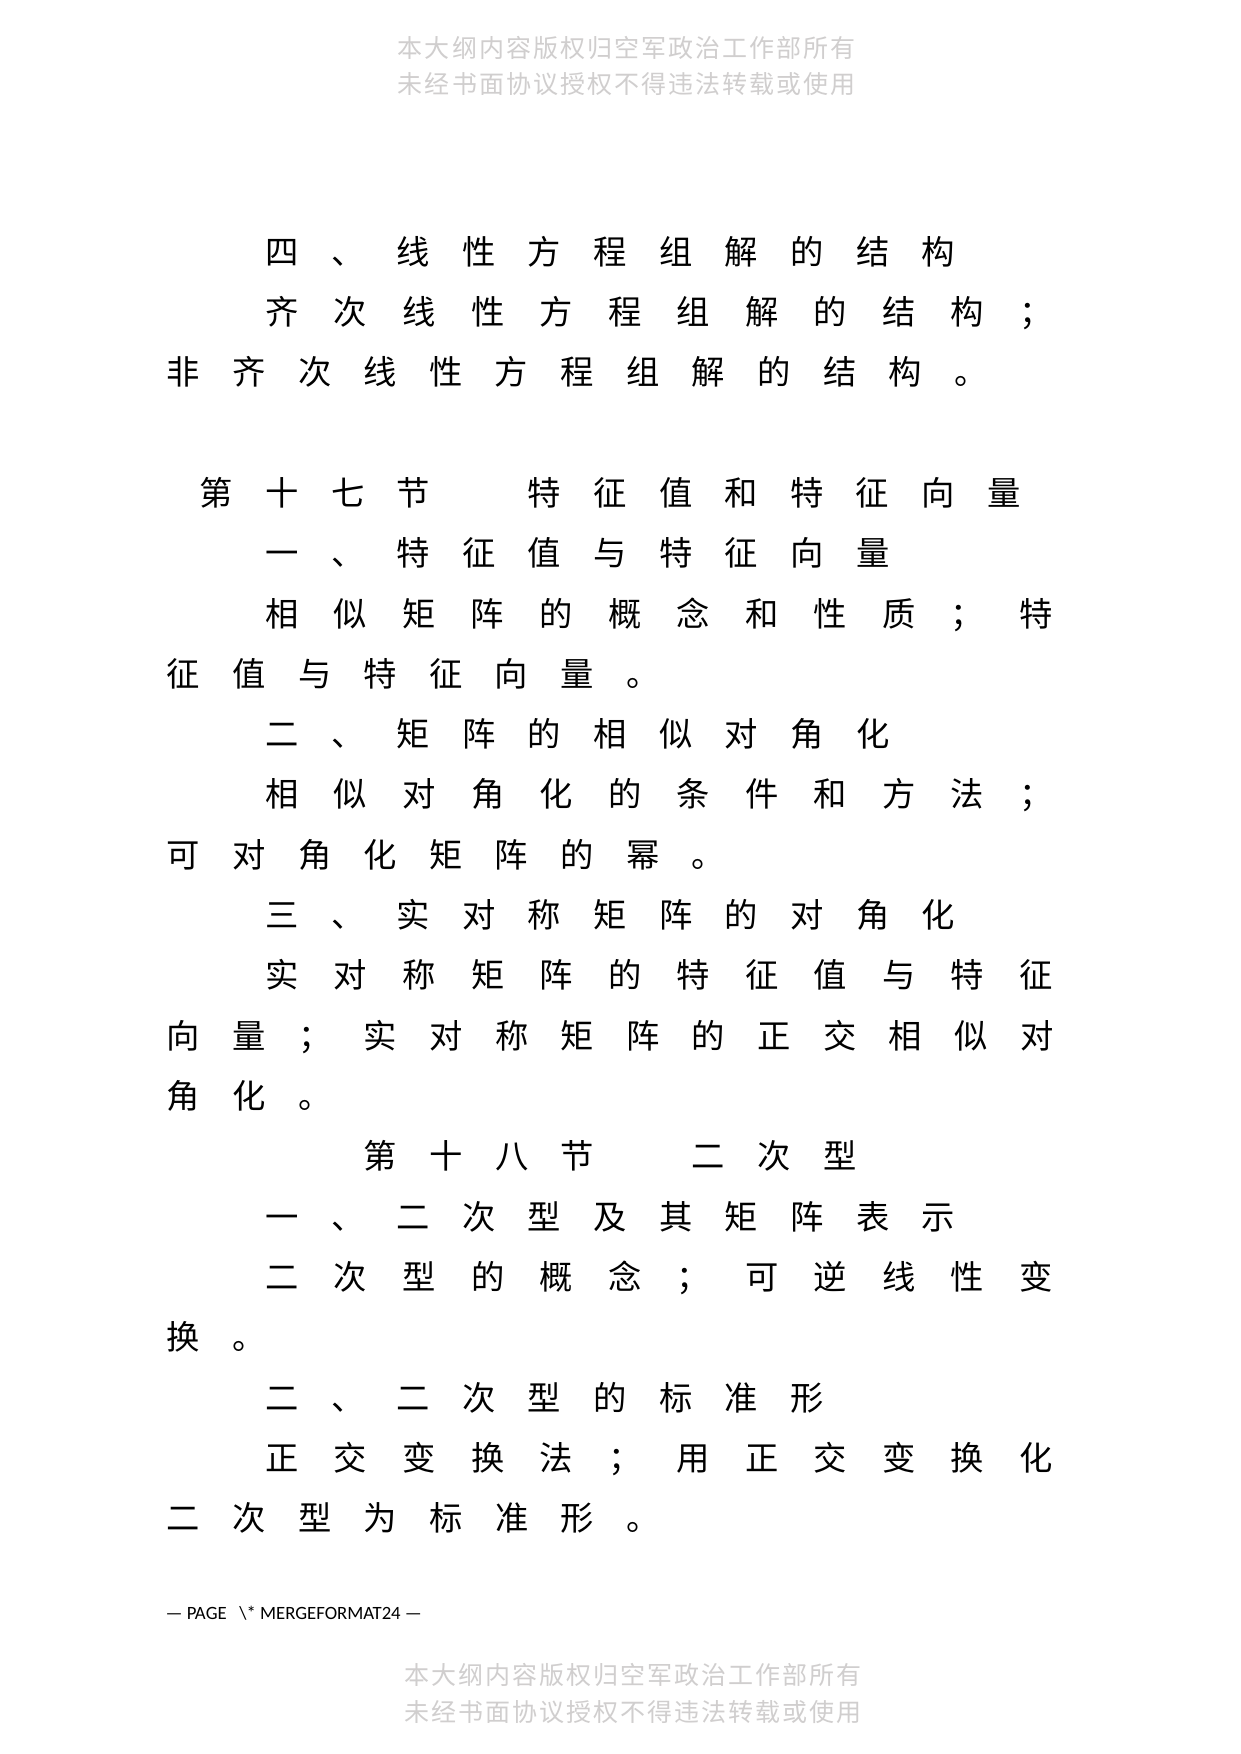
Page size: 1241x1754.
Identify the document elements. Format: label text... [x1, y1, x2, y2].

text 第十七节 特征值和特征向量 [167, 461, 1085, 521]
text 实对称矩阵的特征值与特征向量；实对称矩阵的正交相似对角化。 [167, 943, 1085, 1124]
text 二、二次型的标准形 [167, 1365, 1085, 1426]
text 相似对角化的条件和方法；可对角化矩阵的幂。 [167, 762, 1085, 883]
text 一、二次型及其矩阵表示 [167, 1184, 1085, 1245]
text 第十八节 二次型 [167, 1124, 1085, 1184]
text 二次型的概念；可逆线性变换。 [167, 1245, 1085, 1365]
text 三、实对称矩阵的对角化 [167, 883, 1085, 943]
text 一、特征值与特征向量 [167, 521, 1085, 581]
text 四、线性方程组解的结构 [167, 219, 1085, 280]
text 齐次线性方程组解的结构；非齐次线性方程组解的结构。 [167, 280, 1085, 400]
text 正交变换法；用正交变换化二次型为标准形。 [167, 1426, 1085, 1546]
text 相似矩阵的概念和性质；特征值与特征向量。 [167, 581, 1085, 702]
text 二、矩阵的相似对角化 [167, 702, 1085, 762]
